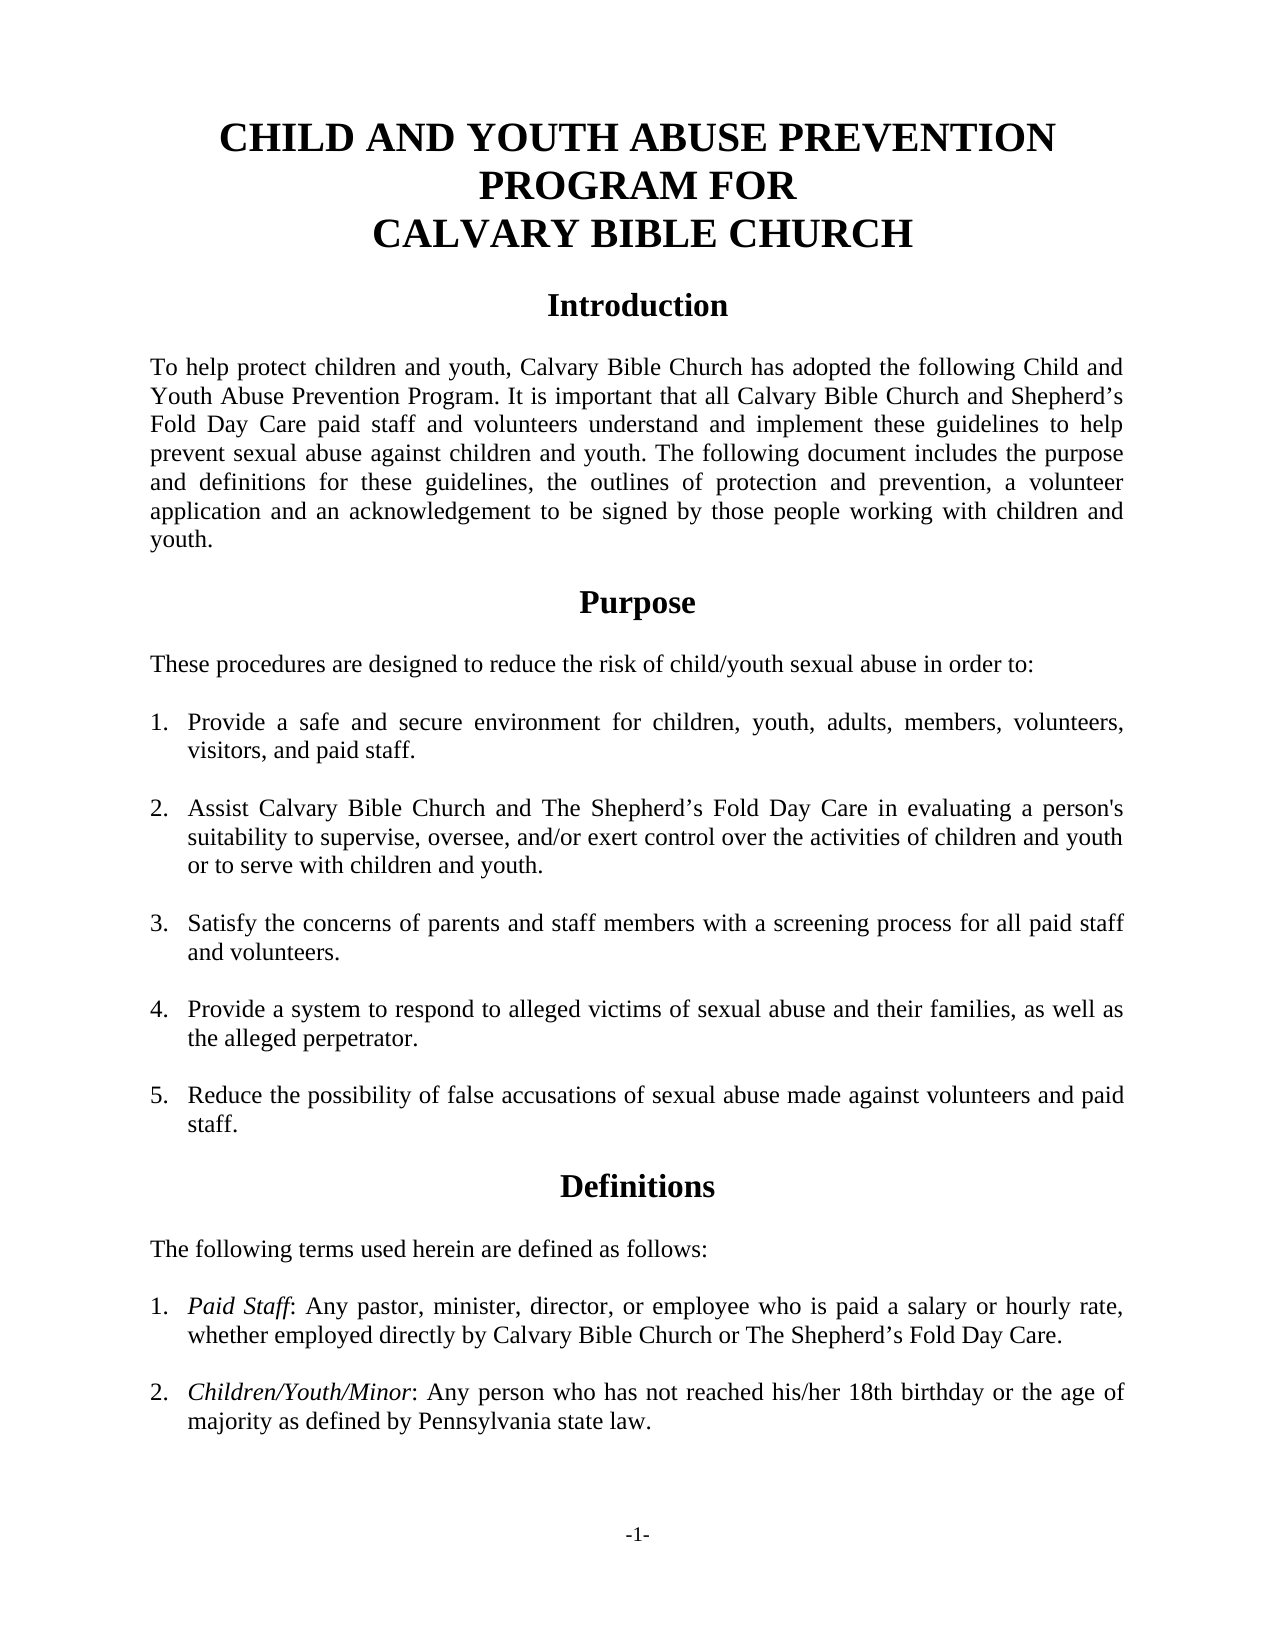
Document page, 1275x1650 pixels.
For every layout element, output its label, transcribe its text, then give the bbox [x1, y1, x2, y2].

text The following terms used herein are defined as follows: [150, 1234, 1125, 1262]
list Assist Calvary Bible Church and The Shepherd’s Fold Day Care in evaluating a person's suitability to supervise, oversee, and/or exert control over the activities of children and youth or to serve with children and youth. [150, 793, 1125, 879]
list Paid Staff: Any pastor, minister, director, or employee who is paid a salary or hourly rate, whether employed directly by Calvary Bible Church or The Shepherd’s Fold Day Care. [150, 1291, 1125, 1349]
list Provide a system to respond to alleged victims of sexual abuse and their families, as well as the alleged perpetrator. [150, 994, 1125, 1052]
list Reduce the possibility of false accusations of sexual abuse made against volunteers and paid staff. [150, 1080, 1125, 1138]
text CHILD AND YOUTH ABUSE PREVENTION PROGRAM FOR [150, 112, 1125, 208]
subtitle Introduction [150, 285, 1125, 323]
text These procedures are designed to reduce the risk of child/youth sexual abuse in order to: [150, 649, 1125, 678]
list Children/Youth/Minor: Any person who has not reached his/her 18th birthday or the age of majority as defined by Pennsylvania state law. [150, 1377, 1125, 1435]
subtitle Definitions [150, 1167, 1125, 1205]
text To help protect children and youth, Calvary Bible Church has adopted the following Child and Youth Abuse Prevention Program. It is important that all Calvary Bible Church and Shepherd’s Fold Day Care paid staff and volunteers understand and implement these guidelines to help prevent sexual abuse against children and youth. The following document includes the purpose and definitions for these guidelines, the outlines of protection and prevention, a volunteer application and an acknowledgement to be signed by those people working with children and youth. [150, 352, 1125, 553]
text CALVARY BIBLE CHURCH [150, 208, 1125, 256]
list Provide a safe and secure environment for children, youth, adults, members, volunteers, visitors, and paid staff. [150, 707, 1125, 764]
list Satisfy the concerns of parents and staff members with a screening process for all paid staff and volunteers. [150, 908, 1125, 965]
subtitle Purpose [150, 582, 1125, 620]
